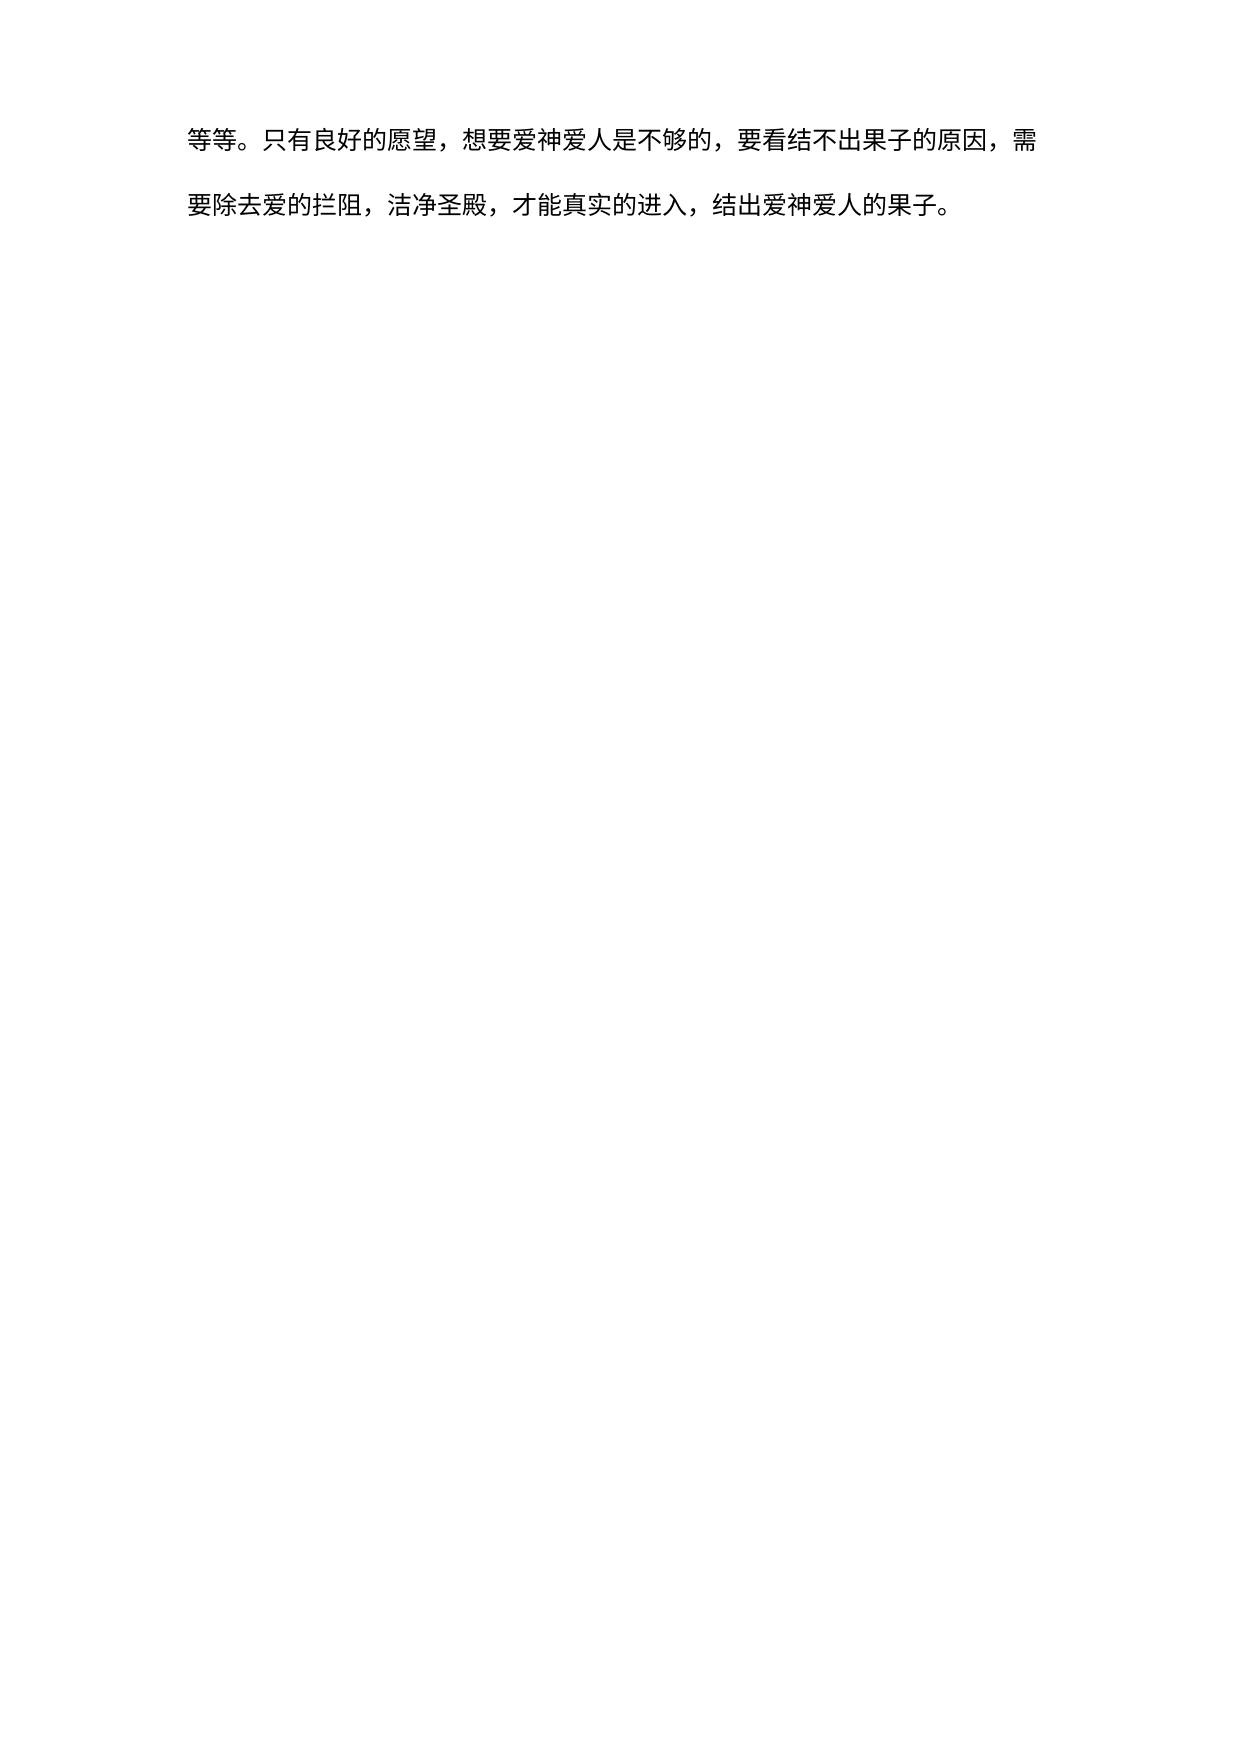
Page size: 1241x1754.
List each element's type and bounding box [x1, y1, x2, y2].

text [187, 106, 1053, 236]
